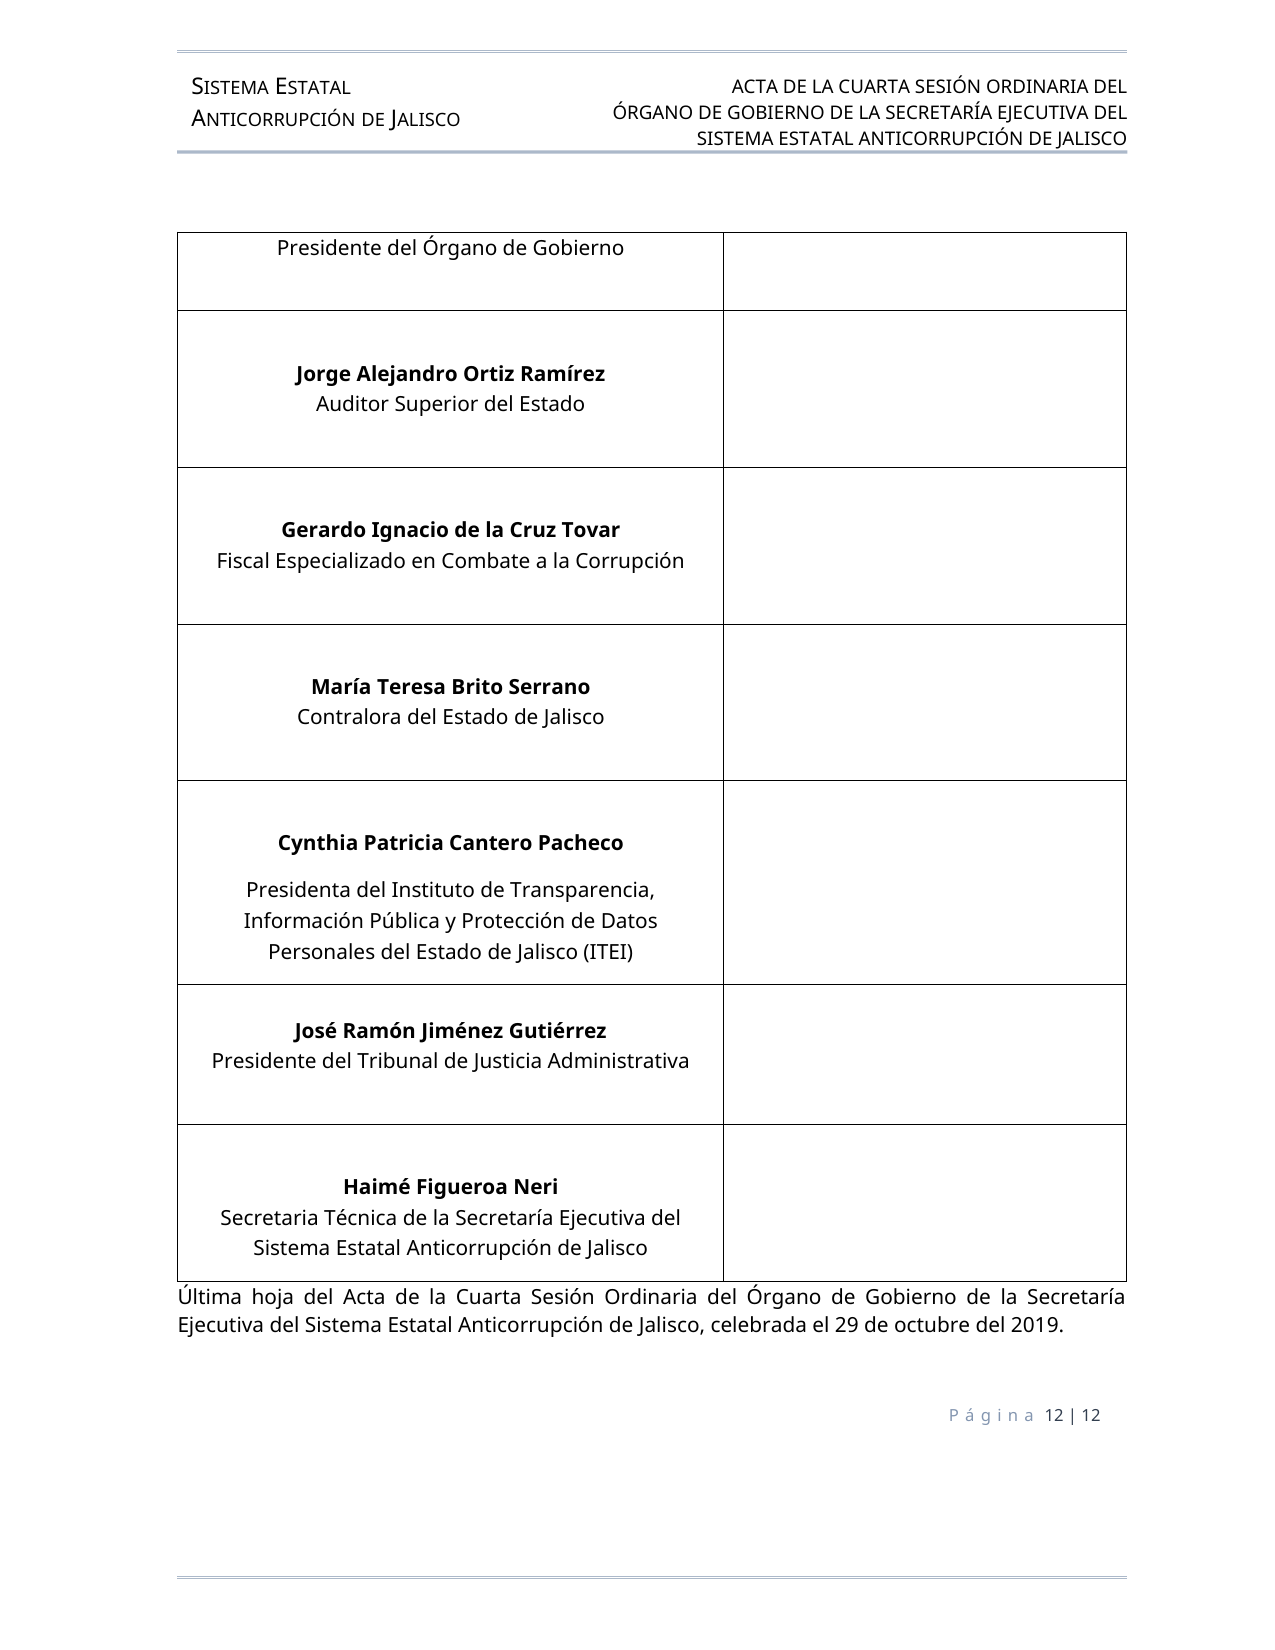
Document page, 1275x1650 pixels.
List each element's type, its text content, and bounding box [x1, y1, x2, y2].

table_cell María Teresa Brito Serrano Contralora del Estado de Jalisco [178, 625, 723, 780]
table_cell [724, 985, 1126, 1124]
table_cell Cynthia Patricia Cantero Pacheco Presidenta del Instituto de Transparencia, Información Pública y Protección de Datos Personales del Estado de Jalisco (ITEI) [178, 781, 723, 984]
text Última hoja del Acta de la Cuarta Sesión Ordinaria del Órgano de Gobierno de la Secretaría Ejecutiva del Sistema Estatal Anticorrupción de Jalisco, celebrada el 29 de octubre del 2019. [177, 1282, 1127, 1339]
table_cell Haimé Figueroa Neri Secretaria Técnica de la Secretaría Ejecutiva del Sistema Estatal Anticorrupción de Jalisco [178, 1125, 723, 1281]
table_cell [724, 233, 1126, 310]
table_cell [724, 311, 1126, 467]
table_cell [724, 1125, 1126, 1281]
table_cell [724, 625, 1126, 780]
table_cell Gerardo Ignacio de la Cruz Tovar Fiscal Especializado en Combate a la Corrupción [178, 468, 723, 623]
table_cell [178, 233, 723, 310]
table_cell José Ramón Jiménez Gutiérrez Presidente del Tribunal de Justicia Administrativa [178, 985, 723, 1124]
table_cell [724, 781, 1126, 984]
table_cell [724, 468, 1126, 623]
table_cell Jorge Alejandro Ortiz Ramírez Auditor Superior del Estado [178, 311, 723, 467]
